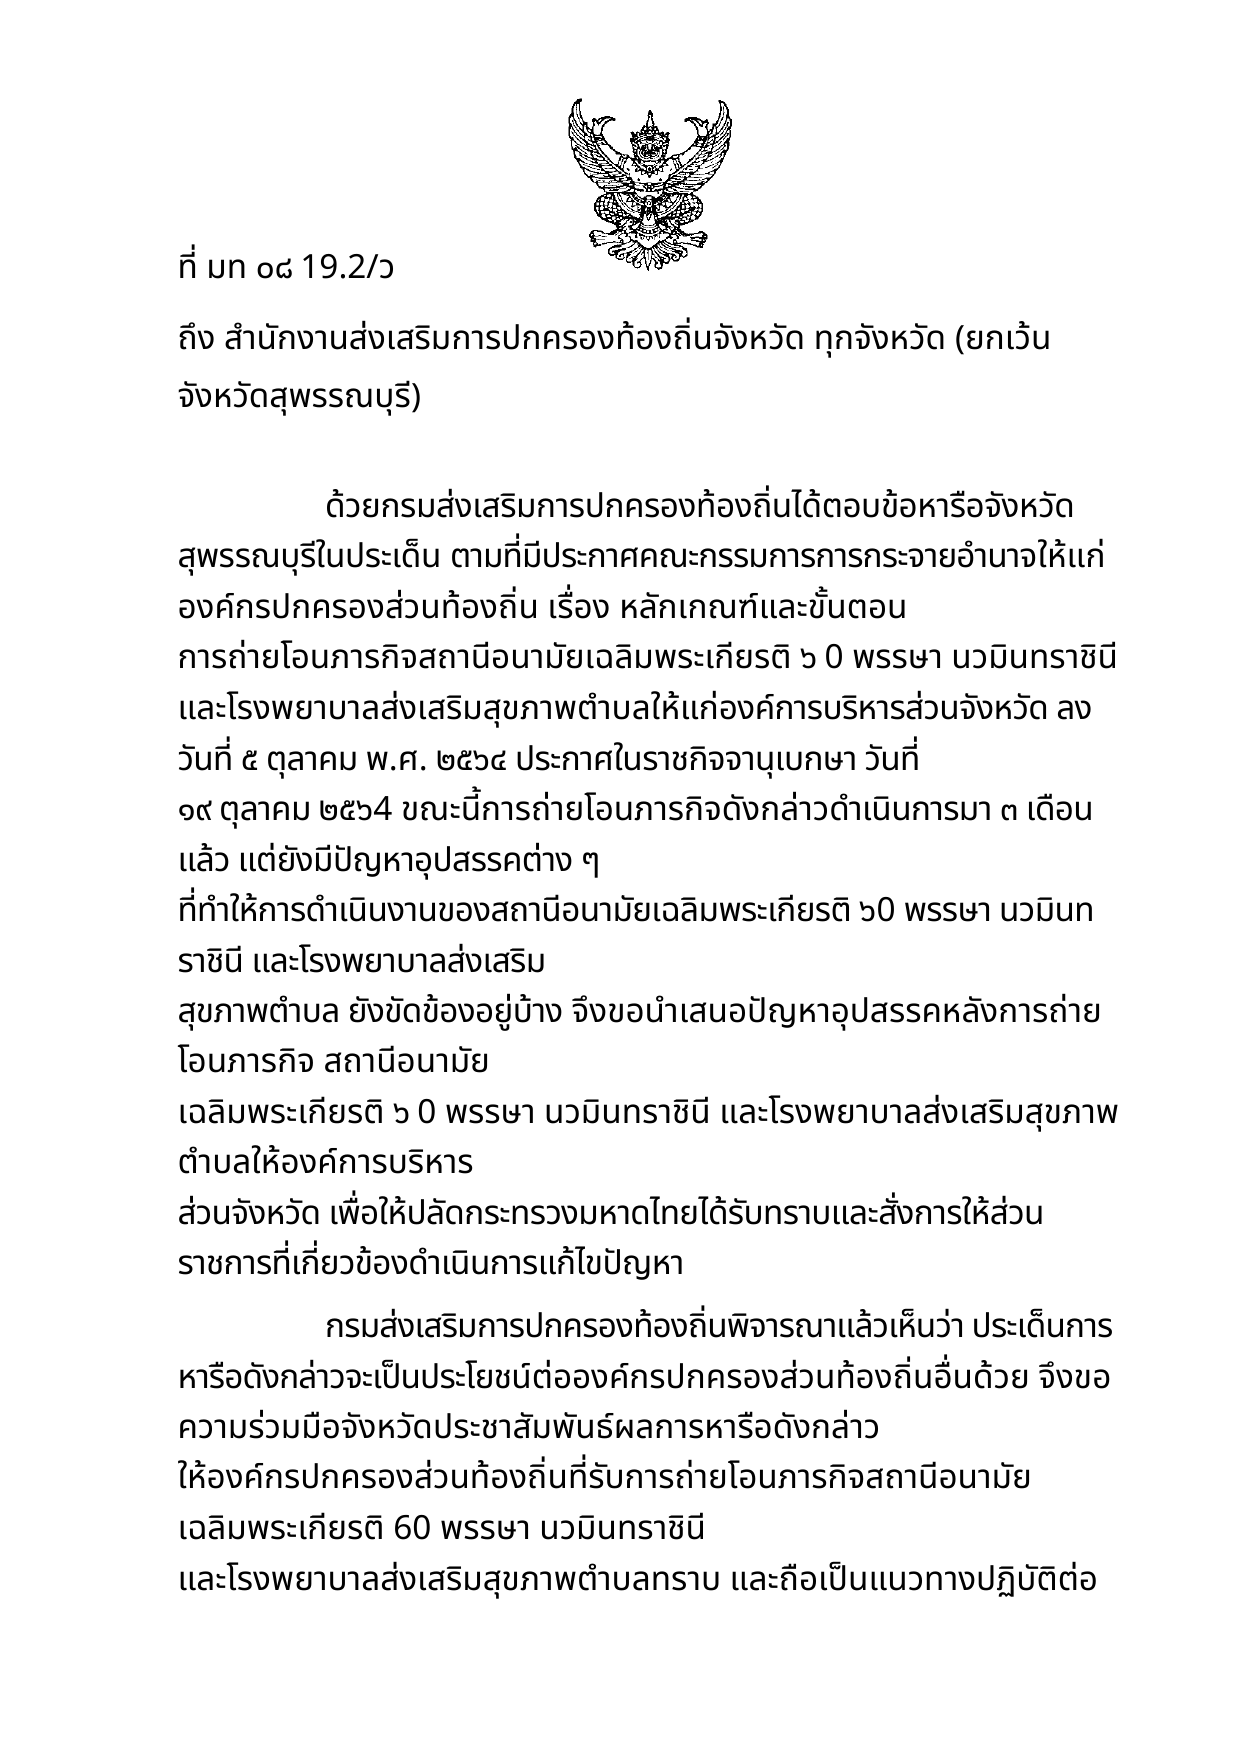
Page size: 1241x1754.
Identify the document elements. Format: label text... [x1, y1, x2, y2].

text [177, 1302, 1122, 1605]
text ที่ มท ๐๘19.2/ว [177, 243, 1122, 294]
picture [561, 94, 734, 272]
text ถึง สำนักงานส่งเสริมการปกครองท้องถิ่นจังหวัด ทุกจังหวัด (ยกเว้นจังหวัดสุพรรณบุรี) [177, 314, 1122, 422]
text ด้วยกรมส่งเสริมการปกครองท้องถิ่นได้ตอบข้อหารือจังหวัดสุพรรณบุรีในประเด็น ตามที่มีประกาศคณะกรรมการการกระจายอำนาจให้แก่องค์กรปกครองส่วนท้องถิ่น เรื่อง หลักเกณฑ์และขั้นตอน การถ่ายโอนภารกิจสถานีอนามัยเฉลิมพระเกียรติ ๖0 พรรษา นวมินทราชินี และโรงพยาบาลส่งเสริมสุขภาพตำบลให้แก่องค์การบริหารส่วนจังหวัด ลงวันที่ ๕ ตุลาคม พ.ศ. ๒๕๖๔ ประกาศในราชกิจจานุเบกษา วันที่ ๑๙ ตุลาคม ๒๕๖4 ขณะนี้การถ่ายโอนภารกิจดังกล่าวดำเนินการมา ๓ เดือนแล้ว แต่ยังมีปัญหาอุปสรรคต่าง ๆ ที่ทำให้การดำเนินงานของสถานีอนามัยเฉลิมพระเกียรติ ๖0 พรรษา นวมินทราชินี และโรงพยาบาลส่งเสริม สุขภาพตำบล ยังขัดข้องอยู่บ้าง จึงขอนำเสนอปัญหาอุปสรรคหลังการถ่ายโอนภารกิจ สถานีอนามัย เฉลิมพระเกียรติ ๖0 พรรษา นวมินทราชินี และโรงพยาบาลส่งเสริมสุขภาพตำบลให้องค์การบริหาร ส่วนจังหวัด เพื่อให้ปลัดกระทรวงมหาดไทยได้รับทราบและสั่งการให้ส่วนราชการที่เกี่ยวข้องดำเนินการแก้ไขปัญหา [177, 482, 1122, 1290]
